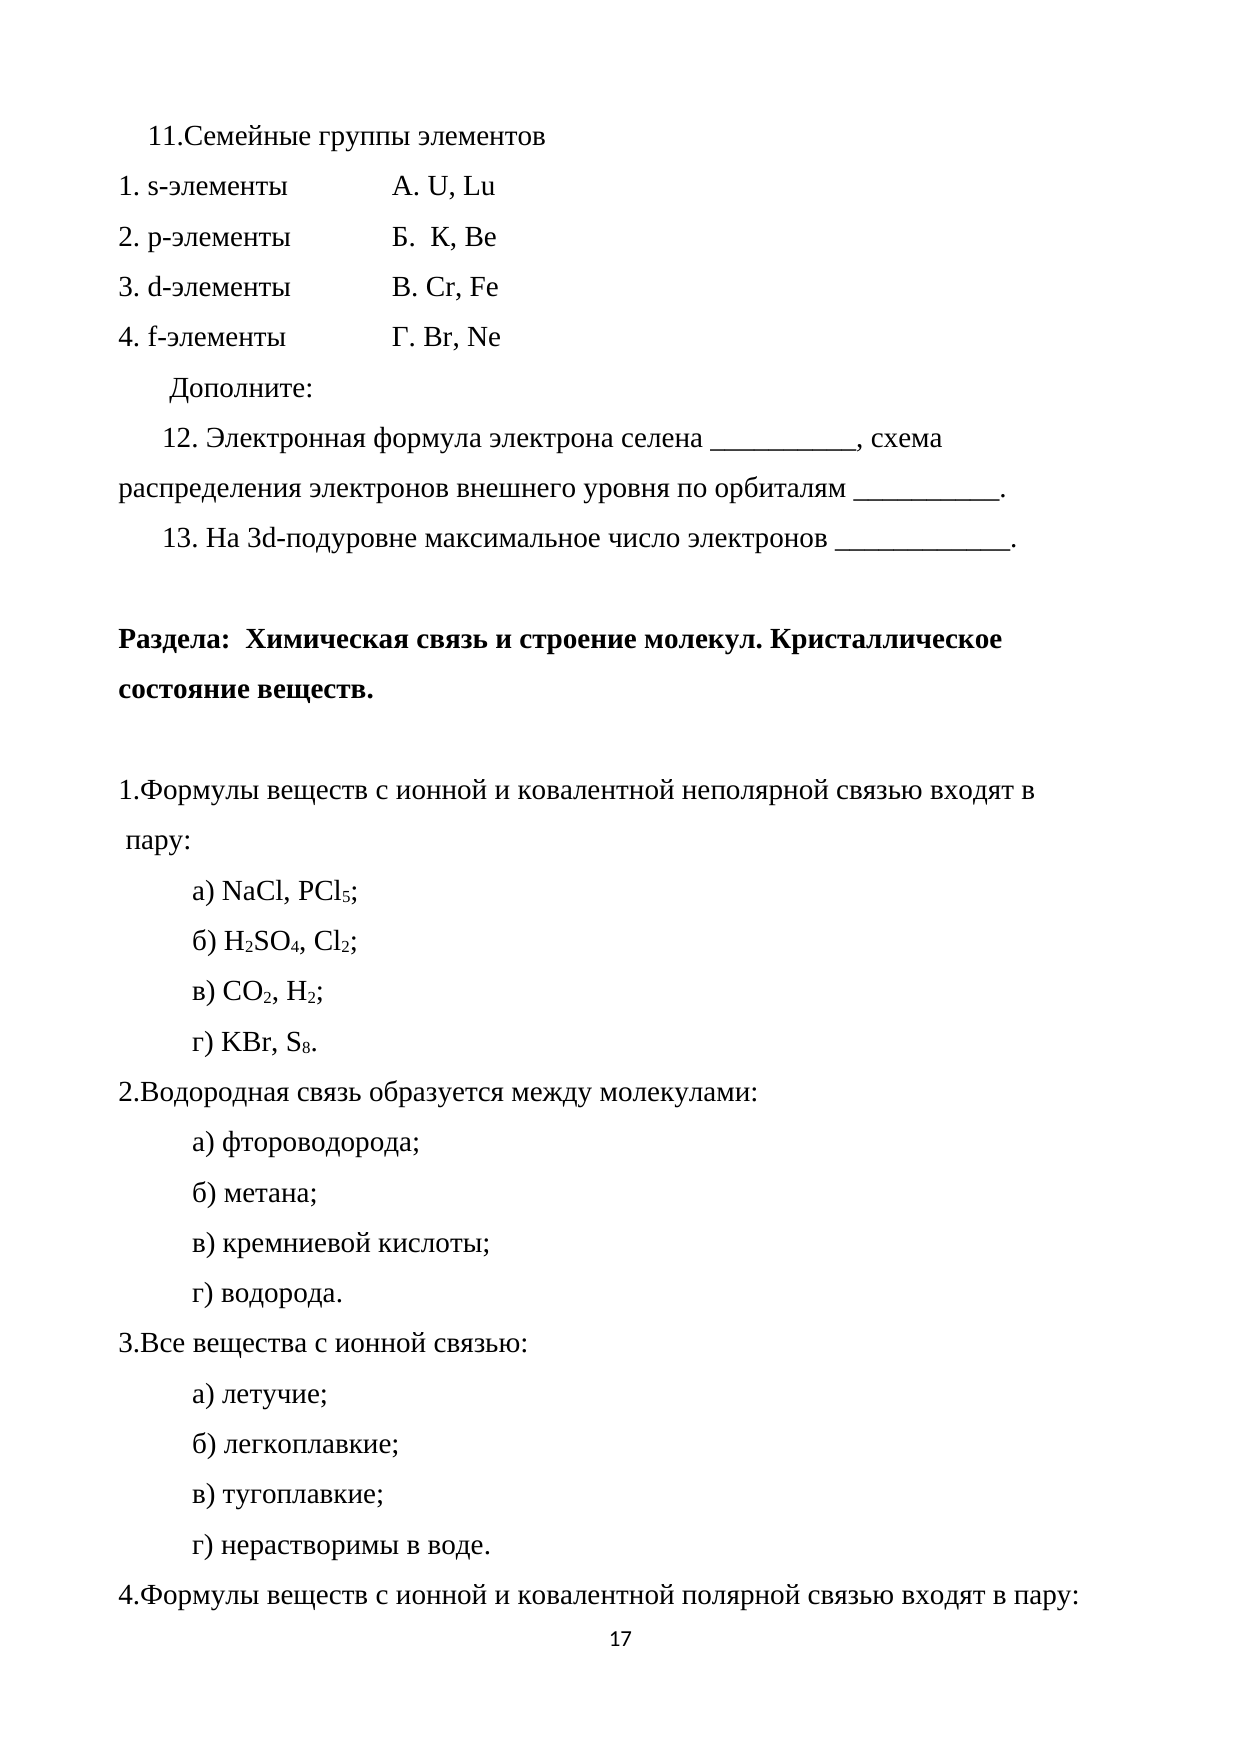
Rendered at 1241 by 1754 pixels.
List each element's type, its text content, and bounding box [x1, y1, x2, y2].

text а) фтороводорода; [118, 1124, 1122, 1158]
text 12. Электронная формула электрона селена __________, схема распределения электронов внешнего уровня по орбиталям __________. [118, 420, 1122, 504]
text пару: [118, 822, 1122, 856]
text 2. р-элементы Б. К, Ве [118, 219, 1122, 252]
text 1. s-элементы А. U, Lu [118, 168, 1122, 202]
text 11.Семейные группы элементов [118, 118, 1122, 152]
text 4. f-элементы Г. Вr, Nе [118, 319, 1122, 353]
text б) метана; [118, 1175, 1122, 1208]
text г) KBr, S8. [118, 1024, 1122, 1057]
text в) кремниевой кислоты; [118, 1225, 1122, 1258]
text 2.Водородная связь образуется между молекулами: [118, 1074, 1122, 1108]
text в) CO2, H2; [118, 973, 1122, 1007]
text б) легкоплавкие; [118, 1426, 1122, 1460]
text г) нерастворимы в воде. [118, 1527, 1122, 1560]
text Дополните: [118, 370, 1122, 403]
text 3. d-элементы В. Сr, Fe [118, 269, 1122, 303]
text 3.Все вещества с ионной связью: [118, 1326, 1122, 1359]
text г) водорода. [118, 1275, 1122, 1309]
text Раздела: Химическая связь и строение молекул. Кристаллическое состояние веществ. [118, 621, 1122, 705]
text а) летучие; [118, 1376, 1122, 1409]
text 13. На 3d-подуровне максимальное число электронов ____________. [118, 521, 1122, 554]
text в) тугоплавкие; [118, 1477, 1122, 1510]
text 4.Формулы веществ с ионной и ковалентной полярной связью входят в пару: [118, 1577, 1122, 1611]
text 1.Формулы веществ с ионной и ковалентной неполярной связью входят в [118, 772, 1122, 806]
text б) H2SO4, Cl2; [118, 923, 1122, 957]
text а) NaCl, PCl5; [118, 873, 1122, 906]
